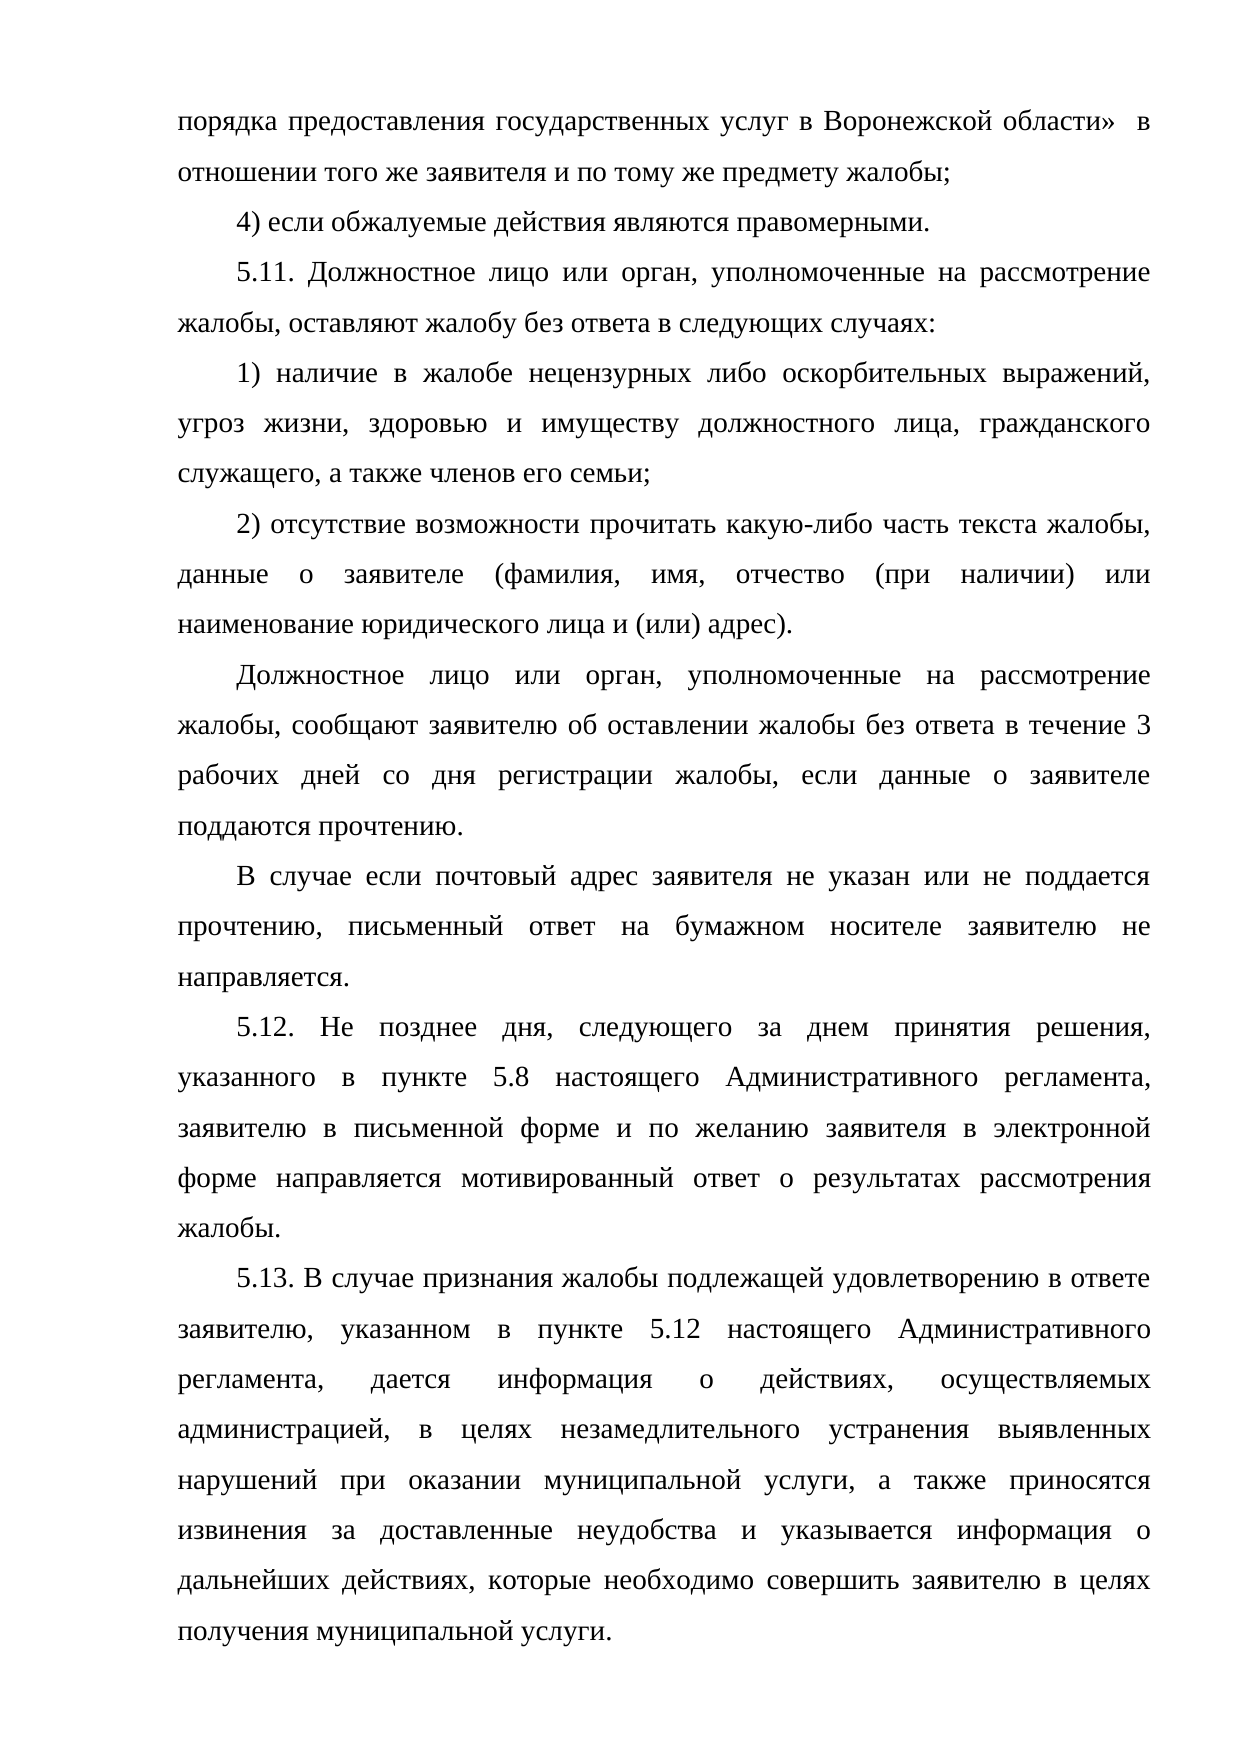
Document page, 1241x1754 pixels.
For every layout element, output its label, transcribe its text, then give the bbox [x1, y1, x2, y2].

text 5.13. В случае признания жалобы подлежащей удовлетворению в ответе заявителю, указанном в пункте 5.12 настоящего Административного регламента, дается информация о действиях, осуществляемых администрацией, в целях незамедлительного устранения выявленных нарушений при оказании муниципальной услуги, а также приносятся извинения за доставленные неудобства и указывается информация о дальнейших действиях, которые необходимо совершить заявителю в целях получения муниципальной услуги. [177, 1261, 1152, 1646]
text 5.11. Должностное лицо или орган, уполномоченные на рассмотрение жалобы, оставляют жалобу без ответа в следующих случаях: [177, 254, 1152, 338]
text 4) если обжалуемые действия являются правомерными. [177, 204, 1152, 238]
text 2) отсутствие возможности прочитать какую-либо часть текста жалобы, данные о заявителе (фамилия, имя, отчество (при наличии) или наименование юридического лица и (или) адрес). [177, 506, 1152, 640]
text Должностное лицо или орган, уполномоченные на рассмотрение жалобы, сообщают заявителю об оставлении жалобы без ответа в течение 3 рабочих дней со дня регистрации жалобы, если данные о заявителе поддаются прочтению. [177, 657, 1152, 841]
text В случае если почтовый адрес заявителя не указан или не поддается прочтению, письменный ответ на бумажном носителе заявителю не направляется. [177, 858, 1152, 992]
text 5.12. Не позднее дня, следующего за днем принятия решения, указанного в пункте 5.8 настоящего Административного регламента, заявителю в письменной форме и по желанию заявителя в электронной форме направляется мотивированный ответ о результатах рассмотрения жалобы. [177, 1009, 1152, 1244]
text 1) наличие в жалобе нецензурных либо оскорбительных выражений, угроз жизни, здоровью и имуществу должностного лица, гражданского служащего, а также членов его семьи; [177, 355, 1152, 489]
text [177, 103, 1152, 187]
